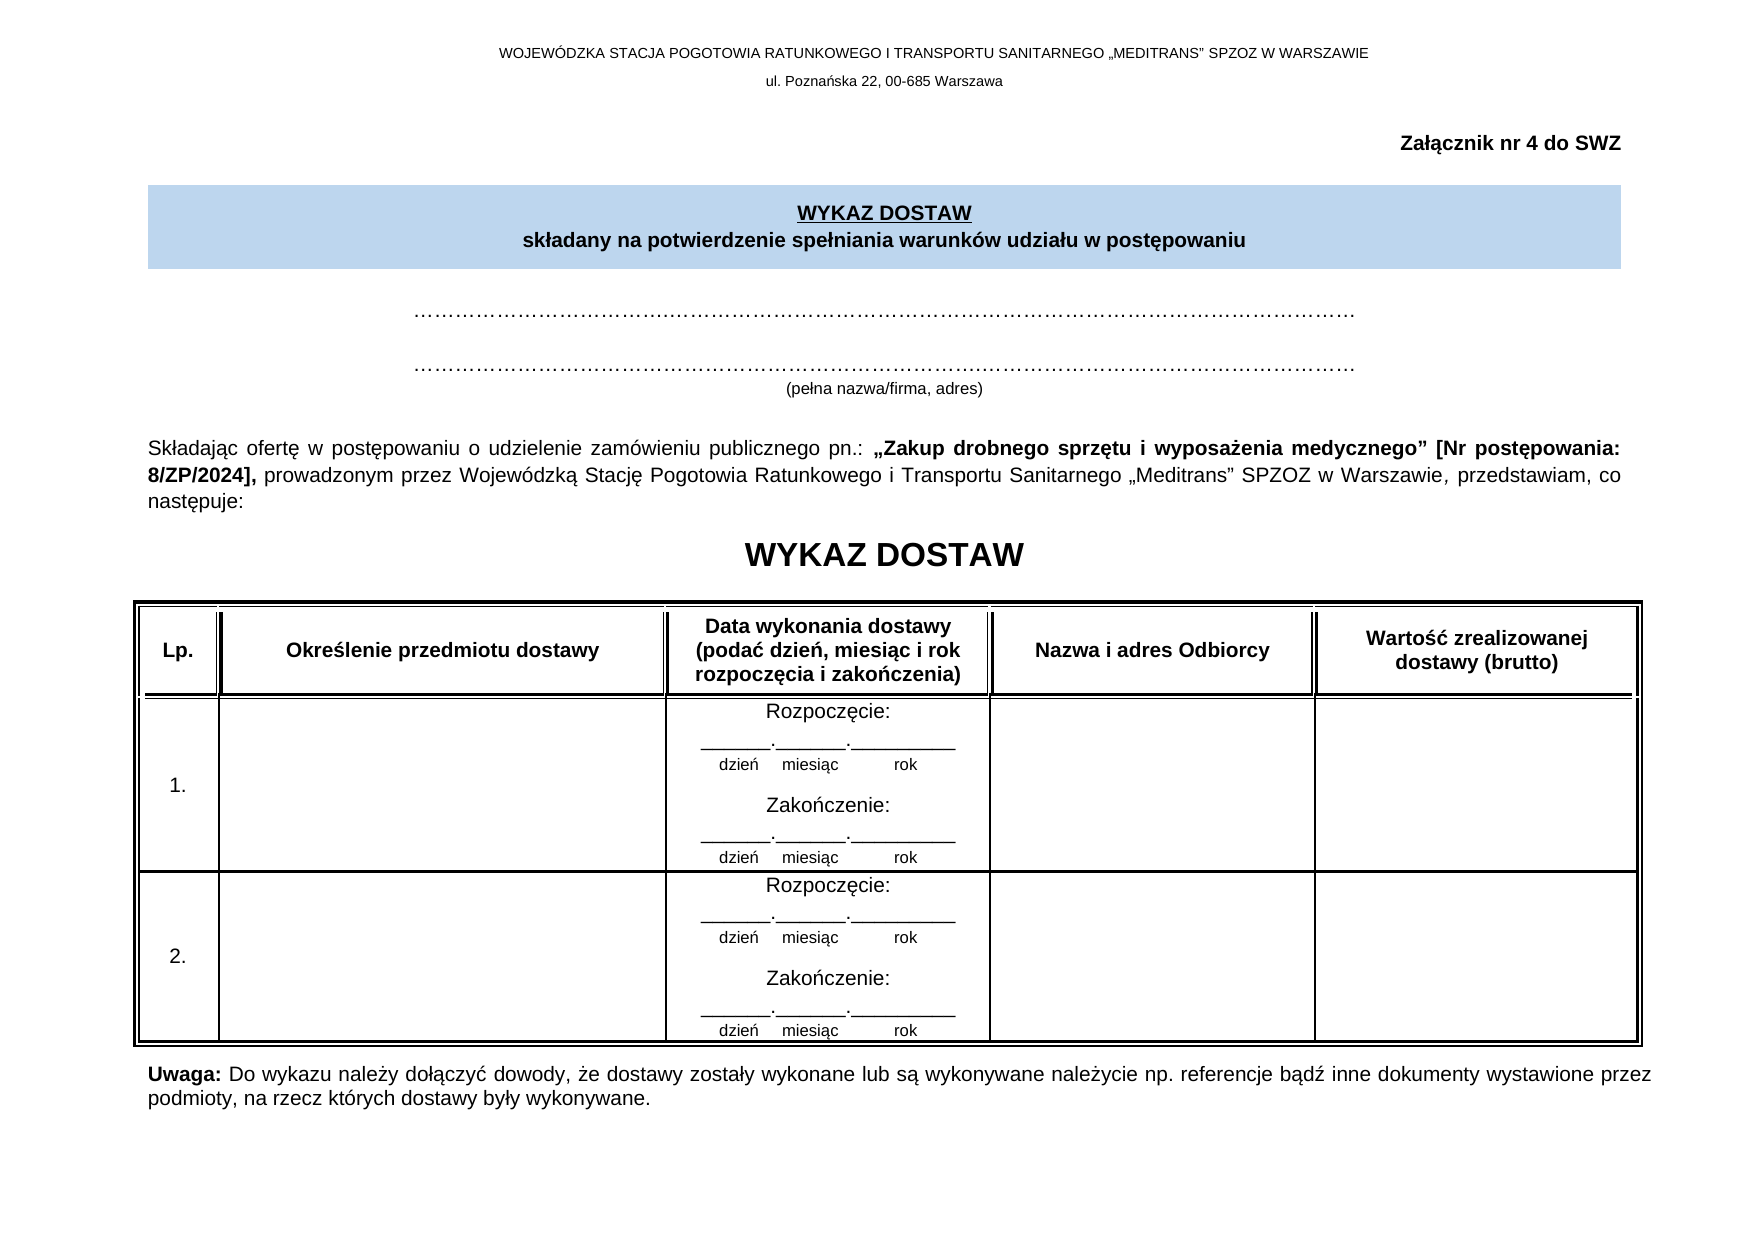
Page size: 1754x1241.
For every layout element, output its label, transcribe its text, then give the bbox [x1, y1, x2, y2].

table_header Określenie przedmiotu dostawy [219, 604, 666, 692]
table_cell [991, 873, 1314, 1040]
text składany na potwierdzenie spełniania warunków udziału w postępowaniu [148, 228, 1621, 252]
table_header Wartość zrealizowanej dostawy (brutto) [1315, 607, 1636, 692]
table_cell Rozpoczęcie: ______.______._________ dzień miesiąc rok Zakończenie: ______.______._________ dzień miesiąc rok [667, 699, 989, 870]
table_cell [220, 699, 665, 870]
table_header Data wykonania dostawy (podać dzień, miesiąc i rok rozpoczęcia i zakończenia) [666, 604, 990, 692]
table_cell 2. [140, 873, 218, 1040]
text ……………………………….……………………………………………………………………………………… [148, 298, 1621, 322]
text (pełna nazwa/firma, adres) [148, 379, 1621, 398]
table_cell Rozpoczęcie: ______.______._________ dzień miesiąc rok Zakończenie: ______.______._________ dzień miesiąc rok [667, 873, 989, 1040]
text Składając ofertę w postępowaniu o udzielenie zamówieniu publicznego pn.: „Zakup drobnego sprzętu i wyposażenia medycznego” [Nr postępowania: 8/ZP/2024], prowadzonym przez Wojewódzką Stację Pogotowia Ratunkowego i Transportu Sanitarnego „Meditrans” SPZOZ w Warszawie, przedstawiam, co następuje: [148, 435, 1621, 513]
text Uwaga: Do wykazu należy dołączyć dowody, że dostawy zostały wykonane lub są wykonywane należycie np. referencje bądź inne dokumenty wystawione przez podmioty, na rzecz których dostawy były wykonywane. [148, 1061, 1653, 1109]
text WYKAZ DOSTAW [148, 201, 1621, 225]
text WYKAZ DOSTAW [148, 536, 1621, 574]
table_cell 1. [136, 693, 218, 870]
table_cell [991, 699, 1314, 870]
text ……………………………………………………………………….……………………………………………… [148, 352, 1621, 376]
table_cell [1316, 693, 1639, 870]
text Załącznik nr 4 do SWZ [673, 131, 1621, 154]
table_cell [220, 873, 665, 1040]
table_header Nazwa i adres Odbiorcy [990, 604, 1314, 692]
table_cell [1316, 873, 1636, 1040]
table_header Lp. [136, 604, 219, 692]
